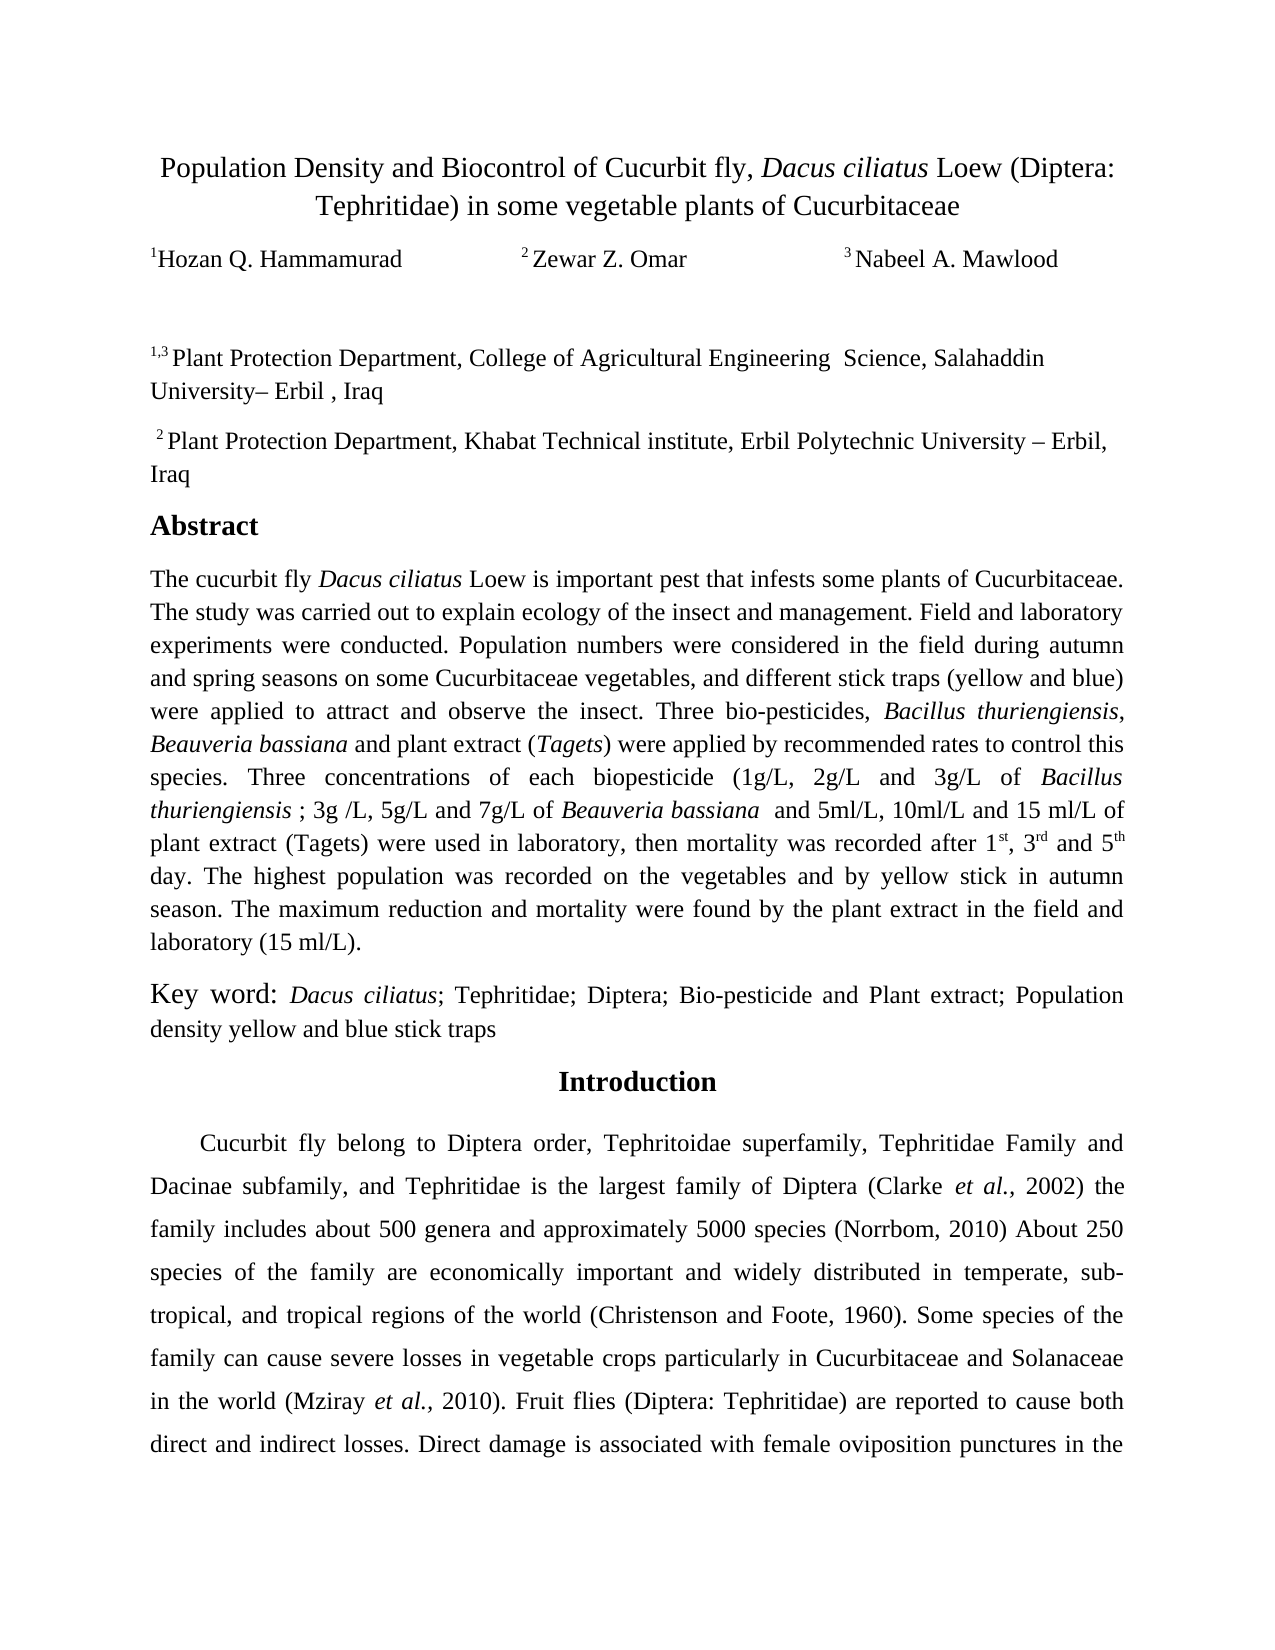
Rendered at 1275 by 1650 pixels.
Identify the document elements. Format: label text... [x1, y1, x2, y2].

text Population Density and Biocontrol of Cucurbit fly, Dacus ciliatus Loew (Diptera: Tephritidae) in some vegetable plants of Cucurbitaceae [150, 150, 1125, 222]
text The cucurbit fly Dacus ciliatus Loew is important pest that infests some plants of Cucurbitaceae. The study was carried out to explain ecology of the insect and management. Field and laboratory experiments were conducted. Population numbers were considered in the field during autumn and spring seasons on some Cucurbitaceae vegetables, and different stick traps (yellow and blue) were applied to attract and observe the insect. Three bio-pesticides, Bacillus thuriengiensis, Beauveria bassiana and plant extract (Tagets) were applied by recommended rates to control this species. Three concentrations of each biopesticide (1g/L, 2g/L and 3g/L of Bacillus thuriengiensis ; 3g /L, 5g/L and 7g/L of Beauveria bassiana and 5ml/L, 10ml/L and 15 ml/L of plant extract (Tagets) were used in laboratory, then mortality was recorded after 1st, 3rd and 5th day. The highest population was recorded on the vegetables and by yellow stick in autumn season. The maximum reduction and mortality were found by the plant extract in the field and laboratory (15 ml/L). [150, 564, 1125, 956]
text Key word: Dacus ciliatus; Tephritidae; Diptera; Bio-pesticide and Plant extract; Population density yellow and blue stick traps [150, 977, 1125, 1043]
text 1Hozan Q. Hammamurad 2 Zewar Z. Omar 3 Nabeel A. Mawlood [150, 244, 1125, 272]
text 2 Plant Protection Department, Khabat Technical institute, Erbil Polytechnic University – Erbil, Iraq [150, 426, 1125, 488]
text Introduction [150, 1064, 1125, 1098]
text 1,3 Plant Protection Department, College of Agricultural Engineering. Science, Salahaddin. University– Erbil., Iraq [150, 343, 1125, 405]
text Abstract [150, 508, 1125, 542]
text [150, 1128, 1125, 1458]
